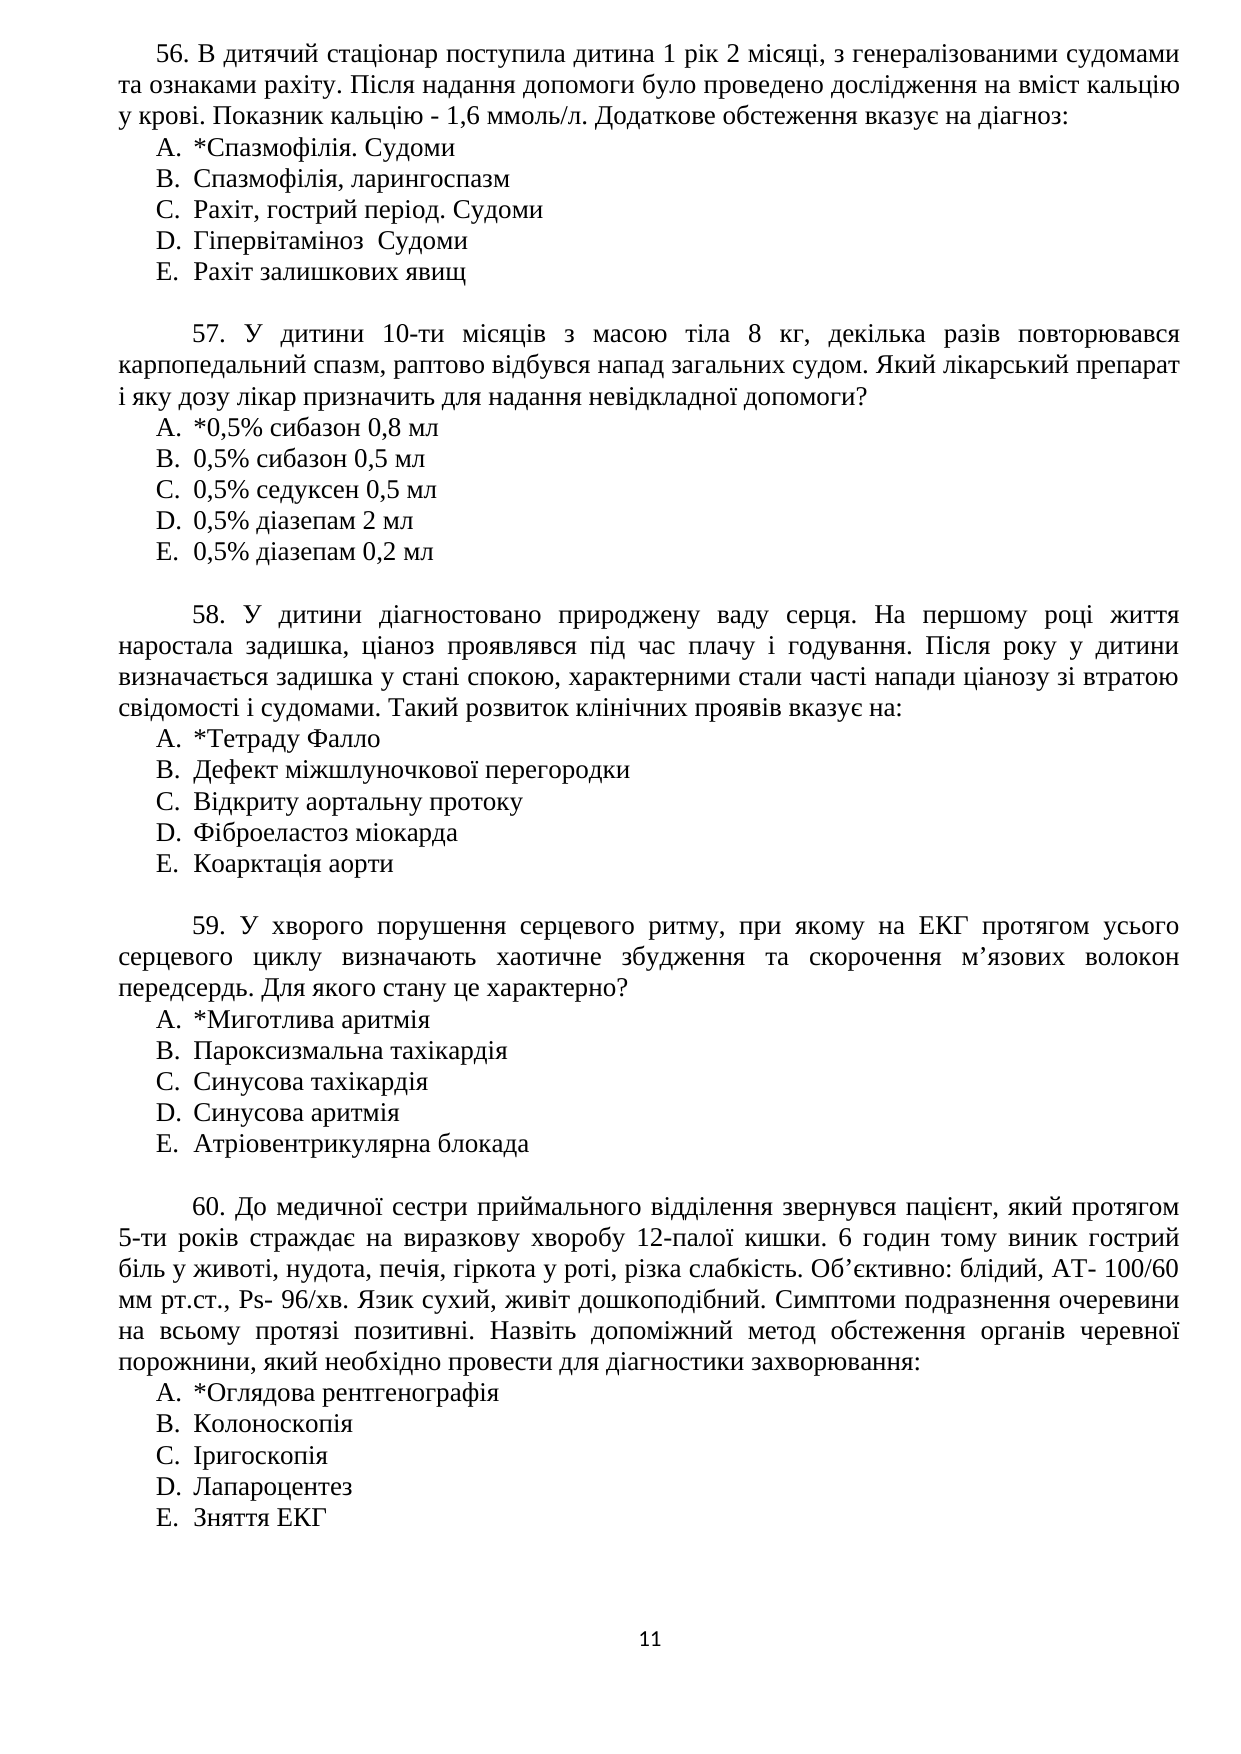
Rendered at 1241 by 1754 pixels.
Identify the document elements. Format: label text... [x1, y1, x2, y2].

list Зняття ЕКГ [156, 1501, 1181, 1532]
list Фiброеластоз мiокарда [156, 816, 1181, 847]
list Рахiт залишкових явищ [156, 255, 1181, 286]
list Синусова тахiкардiя [156, 1065, 1181, 1096]
list Пароксизмальна тахiкардiя [156, 1034, 1181, 1065]
list 0,5% дiазепам 2 мл [156, 504, 1181, 536]
list 0,5% седуксен 0,5 мл [156, 473, 1181, 504]
list Рахiт, гострий перiод. Судоми [156, 193, 1181, 224]
list *Оглядова рентгенографiя [156, 1376, 1181, 1408]
list Дефект мiжшлуночкової перегородки [156, 753, 1181, 785]
list *Миготлива аритмiя [156, 1003, 1181, 1034]
list Синусова аритмiя [156, 1096, 1181, 1127]
list 0,5% сибазон 0,5 мл [156, 442, 1181, 473]
list Атрiовентрикулярна блокада [156, 1127, 1181, 1158]
text 57. У дитини 10-ти мiсяцiв з масою тiла 8 кг, декiлька разiв повторювався карпопедальний спазм, раптово вiдбувся напад загальних судом. Який лiкарський препарат i яку дозу лiкар призначить для надання невiдкладної допомоги? [118, 317, 1181, 411]
list Вiдкриту аортальну протоку [156, 785, 1181, 816]
list Гiпервiтамiноз Судоми [156, 224, 1181, 255]
list 0,5% дiазепам 0,2 мл [156, 536, 1181, 567]
list Коарктацiя аорти [156, 847, 1181, 878]
text 60. До медичної сестри приймального вiддiлення звернувся пацiєнт, який протягом 5-ти рокiв страждає на виразкову хворобу 12-палої кишки. 6 годин тому виник гострий бiль у животi, нудота, печiя, гiркота у ротi, рiзка слабкiсть. Об’єктивно: блiдий, АТ- 100/60 мм рт.ст., Ps- 96/хв. Язик сухий, живiт дошкоподiбний. Симптоми подразнення очеревини на всьому протязi позитивнi. Назвiть допомiжний метод обстеження органiв черевної порожнини, який необхiдно провести для дiагностики захворювання: [118, 1189, 1181, 1376]
text 58. У дитини дiагностовано природжену ваду серця. На першому роцi життя наростала задишка, цiаноз проявлявся пiд час плачу i годування. Пiсля року у дитини визначається задишка у станi спокою, характерними стали частi напади цiанозу зi втратою свiдомостi i судомами. Такий розвиток клiнiчних проявiв вказує на: [118, 598, 1181, 722]
list *Тетраду Фалло [156, 722, 1181, 753]
list *0,5% сибазон 0,8 мл [156, 411, 1181, 442]
text 56. В дитячий стацiонар поступила дитина 1 рiк 2 мiсяцi, з генералiзованими судомами та ознаками рахiту. Пiсля надання допомоги було проведено дослiдження на вмiст кальцiю у кровi. Показник кальцiю - 1,6 ммоль/л. Додаткове обстеження вказує на дiагноз: [118, 37, 1181, 131]
list *Спазмофiлiя. Судоми [156, 131, 1181, 162]
list Лапароцентез [156, 1470, 1181, 1501]
list Колоноскопiя [156, 1408, 1181, 1439]
list Iригоскопiя [156, 1439, 1181, 1470]
list Спазмофiлiя, ларингоспазм [156, 162, 1181, 193]
text 59. У хворого порушення серцевого ритму, при якому на ЕКГ протягом усього серцевого циклу визначають хаотичне збудження та скорочення м’язових волокон передсердь. Для якого стану це характерно? [118, 909, 1181, 1003]
